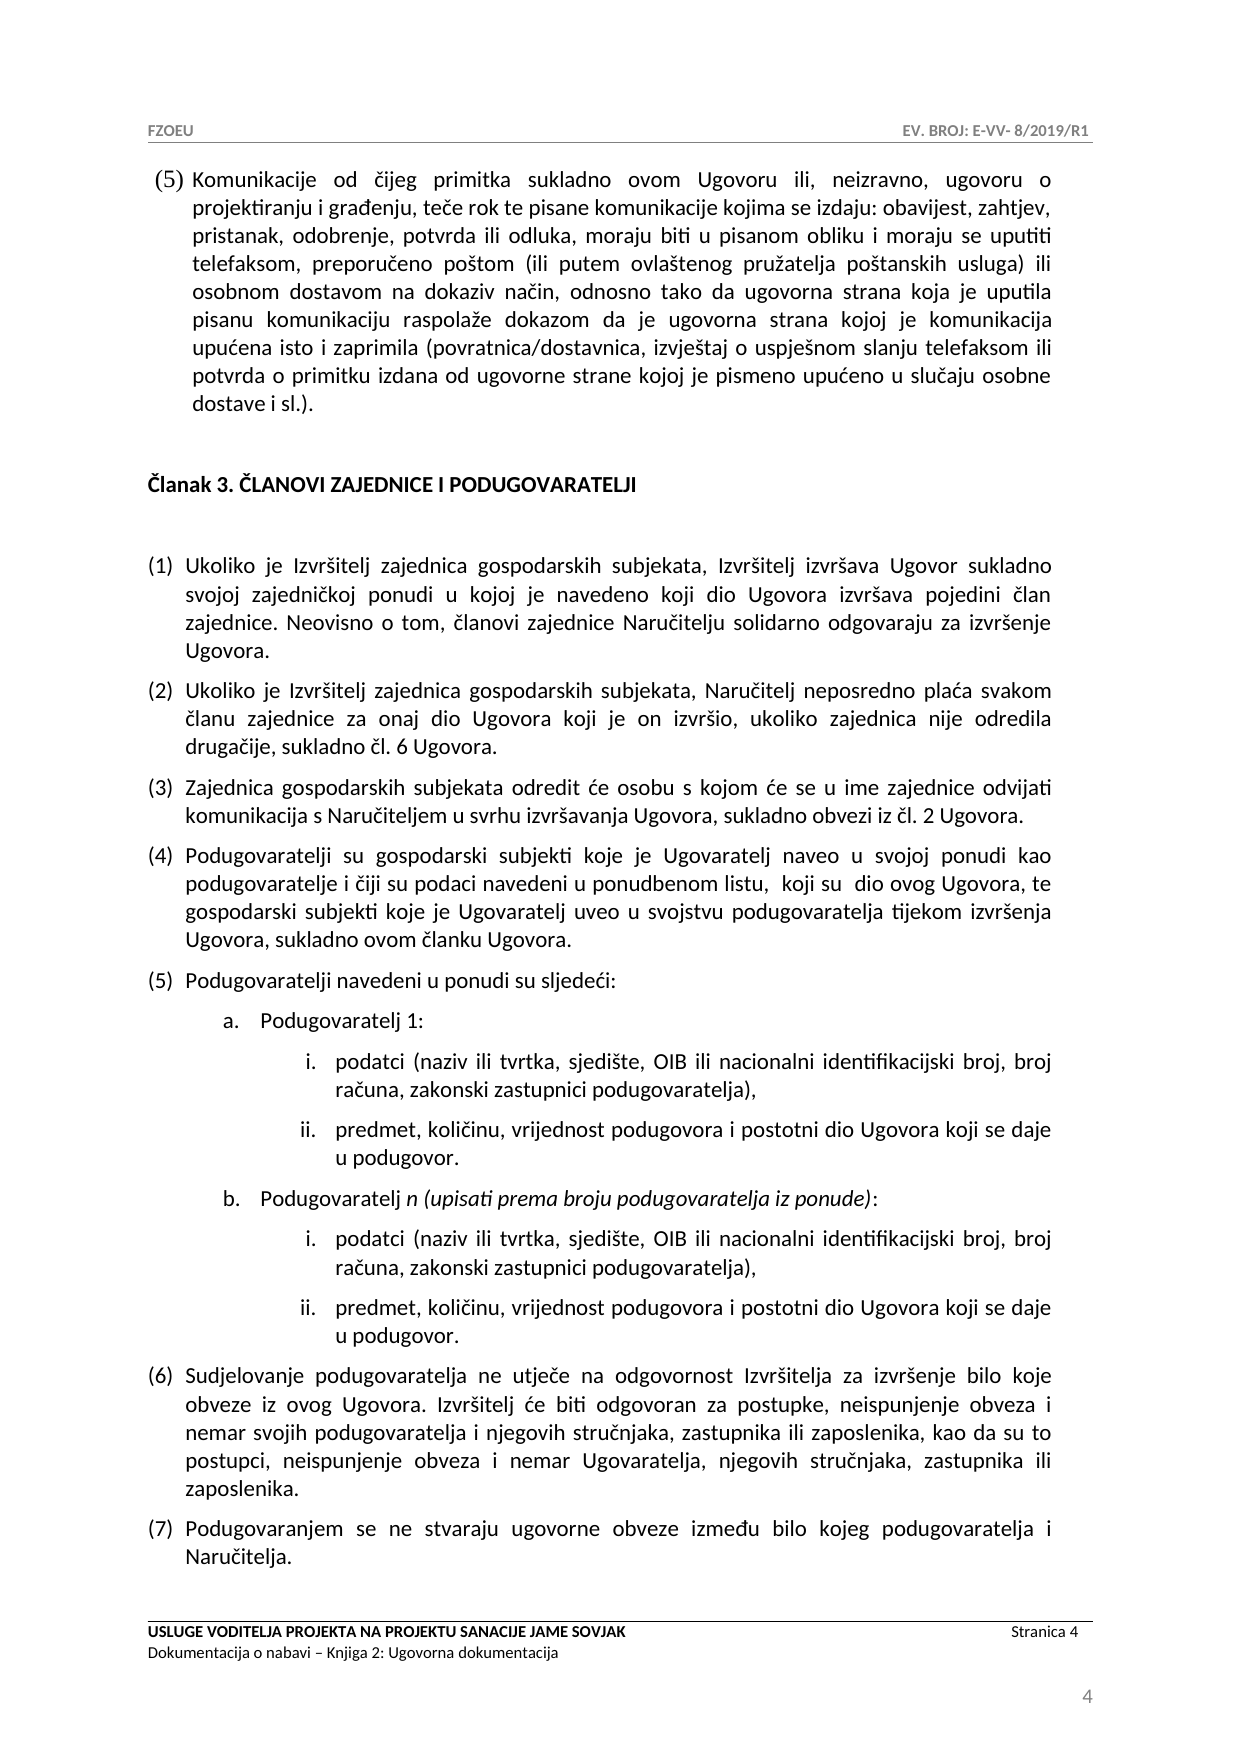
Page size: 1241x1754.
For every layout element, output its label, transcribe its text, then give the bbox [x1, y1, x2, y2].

list Podugovaratelji su gospodarski subjekti koje je Ugovaratelj naveo u svojoj ponudi kao podugovaratelje i čiji su podaci navedeni u ponudbenom listu, koji su dio ovog Ugovora, te gospodarski subjekti koje je Ugovaratelj uveo u svojstvu podugovaratelja tijekom izvršenja Ugovora, sukladno ovom članku Ugovora. [148, 841, 1053, 953]
list Podugovaratelji navedeni u ponudi su sljedeći: [148, 966, 1053, 994]
list podatci (naziv ili tvrtka, sjedište, OIB ili nacionalni identifikacijski broj, broj računa, zakonski zastupnici podugovaratelja), [316, 1047, 1053, 1103]
list Sudjelovanje podugovaratelja ne utječe na odgovornost Izvršitelja za izvršenje bilo koje obveze iz ovog Ugovora. Izvršitelj će biti odgovoran za postupke, neispunjenje obveza i nemar svojih podugovaratelja i njegovih stručnjaka, zastupnika ili zaposlenika, kao da su to postupci, neispunjenje obveza i nemar Ugovaratelja, njegovih stručnjaka, zastupnika ili zaposlenika. [148, 1362, 1053, 1502]
list Podugovaranjem se ne stvaraju ugovorne obveze između bilo kojeg podugovaratelja i Naručitelja. [148, 1514, 1053, 1570]
list Podugovaratelj 1: [223, 1006, 1053, 1034]
list Podugovaratelj n (upisati prema broju podugovaratelja iz ponude): [223, 1184, 1053, 1212]
list podatci (naziv ili tvrtka, sjedište, OIB ili nacionalni identifikacijski broj, broj računa, zakonski zastupnici podugovaratelja), [316, 1224, 1053, 1281]
list Komunikacije od čijeg primitka sukladno ovom Ugovoru ili, neizravno, ugovoru o projektiranju i građenju, teče rok te pisane komunikacije kojima se izdaju: obavijest, zahtjev, pristanak, odobrenje, potvrda ili odluka, moraju biti u pisanom obliku i moraju se uputiti telefaksom, preporučeno poštom (ili putem ovlaštenog pružatelja poštanskih usluga) ili osobnom dostavom na dokaziv način, odnosno tako da ugovorna strana koja je uputila pisanu komunikaciju raspolaže dokazom da je ugovorna strana kojoj je komunikacija upućena isto i zaprimila (povratnica/dostavnica, izvještaj o uspješnom slanju telefaksom ili potvrda o primitku izdana od ugovorne strane kojoj je pismeno upućeno u slučaju osobne dostave i sl.). [154, 164, 1053, 418]
list predmet, količinu, vrijednost podugovora i postotni dio Ugovora koji se daje u podugovor. [316, 1293, 1053, 1349]
list Ukoliko je Izvršitelj zajednica gospodarskih subjekata, Naručitelj neposredno plaća svakom članu zajednice za onaj dio Ugovora koji je on izvršio, ukoliko zajednica nije odredila drugačije, sukladno čl. 6 Ugovora. [148, 676, 1053, 760]
text Članak 3. ČLANOVI ZAJEDNICE I PODUGOVARATELJI [148, 471, 1053, 499]
list predmet, količinu, vrijednost podugovora i postotni dio Ugovora koji se daje u podugovor. [316, 1116, 1053, 1172]
list Zajednica gospodarskih subjekata odredit će osobu s kojom će se u ime zajednice odvijati komunikacija s Naručiteljem u svrhu izvršavanja Ugovora, sukladno obvezi iz čl. 2 Ugovora. [148, 773, 1053, 829]
list Ukoliko je Izvršitelj zajednica gospodarskih subjekata, Izvršitelj izvršava Ugovor sukladno svojoj zajedničkoj ponudi u kojoj je navedeno koji dio Ugovora izvršava pojedini član zajednice. Neovisno o tom, članovi zajednice Naručitelju solidarno odgovaraju za izvršenje Ugovora. [148, 552, 1053, 664]
